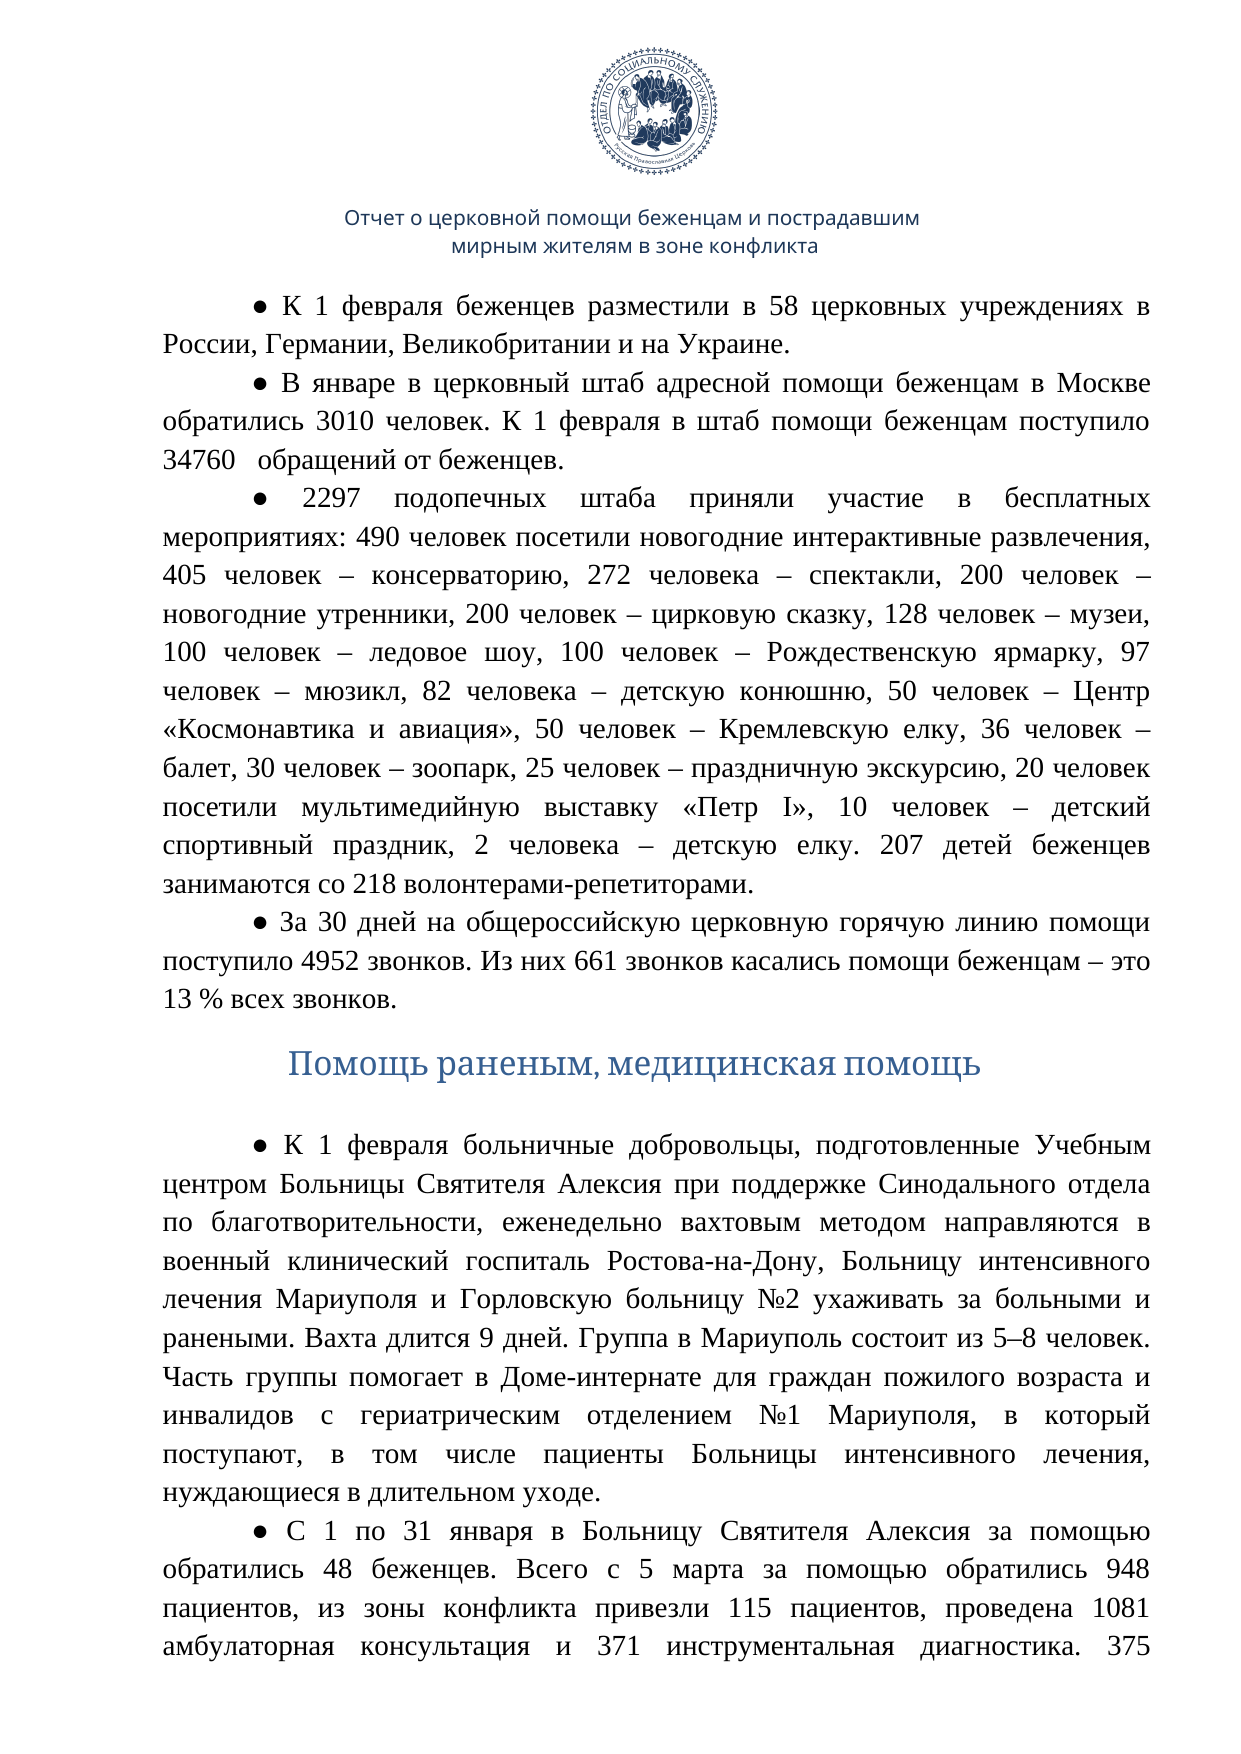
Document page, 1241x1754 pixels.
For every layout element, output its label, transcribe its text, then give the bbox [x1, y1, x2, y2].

text Помощь раненым, медицинская помощь [118, 1045, 1152, 1083]
picture [590, 47, 718, 175]
text ● К 1 февраля беженцев разместили в 58 церковных учреждениях в России, Германии, Великобритании и на Украине. [162, 288, 1152, 360]
text ● 2297 подопечных штаба приняли участие в бесплатных мероприятиях: 490 человек посетили новогодние интерактивные развлечения, 405 человек – консерваторию, 272 человека – спектакли, 200 человек – новогодние утренники, 200 человек – цирковую сказку, 128 человек – музеи, 100 человек – ледовое шоу, 100 человек – Рождественскую ярмарку, 97 человек – мюзикл, 82 человека – детскую конюшню, 50 человек – Центр «Космонавтика и авиация», 50 человек – Кремлевскую елку, 36 человек – балет, 30 человек – зоопарк, 25 человек – праздничную экскурсию, 20 человек посетили мультимедийную выставку «Петр I», 10 человек – детский спортивный праздник, 2 человека – детскую елку. 207 детей беженцев занимаются со 218 волонтерами-репетиторами. [162, 480, 1152, 899]
text ● В январе в церковный штаб адресной помощи беженцам в Москве обратились 3010 человек. К 1 февраля в штаб помощи беженцам поступило 34760 обращений от беженцев. [162, 365, 1152, 475]
text ● К 1 февраля больничные добровольцы, подготовленные Учебным центром Больницы Святителя Алексия при поддержке Синодального отдела по благотворительности, еженедельно вахтовым методом направляются в военный клинический госпиталь Ростова-на-Дону, Больницу интенсивного лечения Мариуполя и Горловскую больницу №2 ухаживать за больными и ранеными. Вахта длится 9 дней. Группа в Мариуполь состоит из 5–8 человек. Часть группы помогает в Доме-интернате для граждан пожилого возраста и инвалидов с гериатрическим отделением №1 Мариуполя, в который поступают, в том числе пациенты Больницы интенсивного лечения, нуждающиеся в длительном уходе. [162, 1127, 1152, 1508]
text ● За 30 дней на общероссийскую церковную горячую линию помощи поступило 4952 звонков. Из них 661 звонков касались помощи беженцам – это 13 % всех звонков. [162, 904, 1152, 1015]
